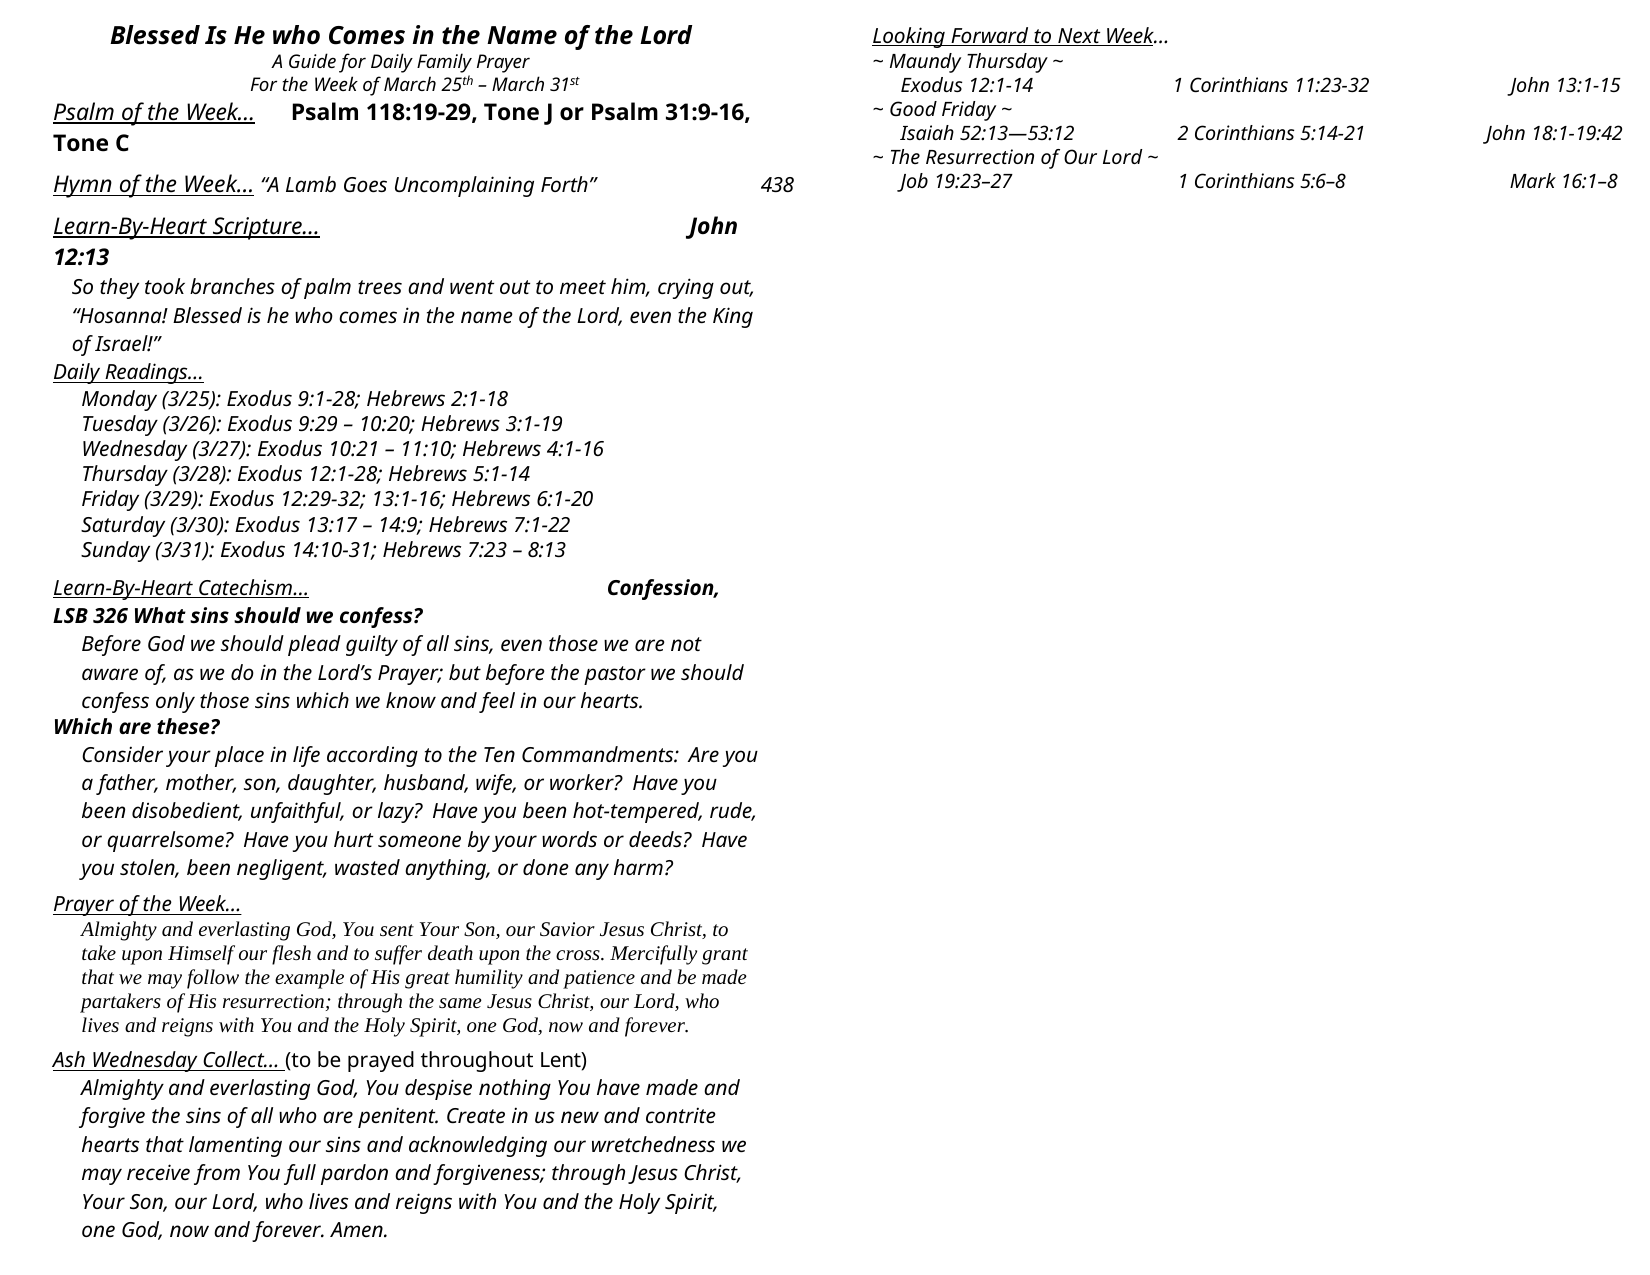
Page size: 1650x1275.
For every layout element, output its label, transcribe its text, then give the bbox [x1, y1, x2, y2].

text Monday (3/25): Exodus 9:1-28; Hebrews 2:1-18 [81, 386, 761, 411]
text Job 19:23–27 1 Corinthians 5:6–8 Mark 16:1–8 [900, 169, 1625, 193]
list Good Friday ~ [872, 97, 1625, 121]
text Which are these? [53, 715, 761, 740]
text Before God we should plead guilty of all sins, even those we are not aware of, as we do in the Lord’s Prayer; but before the pastor we should confess only those sins which we know and feel in our hearts. [81, 629, 747, 715]
text Exodus 12:1-14 1 Corinthians 11:23-32 John 13:1-15 [900, 73, 1625, 97]
text Sunday (3/31): Exodus 14:10-31; Hebrews 7:23 – 8:13 [81, 537, 761, 562]
text Tuesday (3/26): Exodus 9:29 – 10:20; Hebrews 3:1-19 [81, 411, 761, 436]
text Blessed Is He who Comes in the Name of the Lord [69, 21, 733, 51]
text Saturday (3/30): Exodus 13:17 – 14:9; Hebrews 7:1-22 [81, 512, 761, 537]
text Ash Wednesday Collect… (to be prayed throughout Lent) [53, 1047, 761, 1073]
text Thursday (3/28): Exodus 12:1-28; Hebrews 5:1-14 [81, 462, 761, 487]
text So they took branches of palm trees and went out to meet him, crying out, “Hosanna! Blessed is he who comes in the name of the Lord, even the King of Israel!” [72, 272, 761, 358]
text Looking Forward to Next Week… [872, 21, 1625, 49]
text For the Week of March 25th – March 31st [69, 73, 760, 96]
text Psalm of the Week… Psalm 118:19-29, Tone J or Psalm 31:9-16, Tone C [53, 96, 761, 158]
text Learn-By-Heart Catechism… Confession, LSB 326 What sins should we confess? [53, 573, 748, 629]
text Friday (3/29): Exodus 12:29-32; 13:1-16; Hebrews 6:1-20 [81, 487, 761, 512]
list Maundy Thursday ~ [872, 49, 1625, 73]
text Daily Readings… [53, 358, 761, 386]
text Almighty and everlasting God, You despise nothing You have made and forgive the sins of all who are penitent. Create in us new and contrite hearts that lamenting our sins and acknowledging our wretchedness we may receive from You full pardon and forgiveness; through Jesus Christ, Your Son, our Lord, who lives and reigns with You and the Holy Spirit, one God, now and forever. Amen. [81, 1073, 747, 1244]
text Learn-By-Heart Scripture… John 12:13 [53, 210, 761, 272]
text A Guide for Daily Family Prayer [69, 51, 733, 73]
text Hymn of the Week… “A Lamb Goes Uncomplaining Forth” 438 [53, 168, 761, 200]
text Consider your place in life according to the Ten Commandments: Are you a father, mother, son, daughter, husband, wife, or worker? Have you been disobedient, unfaithful, or lazy? Have you been hot-tempered, rude, or quarrelsome? Have you hurt someone by your words or deeds? Have you stolen, been negligent, wasted anything, or done any harm? [81, 740, 761, 882]
text Wednesday (3/27): Exodus 10:21 – 11:10; Hebrews 4:1-16 [81, 437, 761, 462]
text Prayer of the Week… [53, 892, 761, 917]
list The Resurrection of Our Lord ~ [872, 145, 1625, 169]
text Isaiah 52:13—53:12 2 Corinthians 5:14-21 John 18:1-19:42 [900, 121, 1625, 145]
text Almighty and everlasting God, You sent Your Son, our Savior Jesus Christ, to take upon Himself our flesh and to suffer death upon the cross. Mercifully grant that we may follow the example of His great humility and patience and be made partakers of His resurrection; through the same Jesus Christ, our Lord, who lives and reigns with You and the Holy Spirit, one God, now and forever. [81, 917, 761, 1037]
